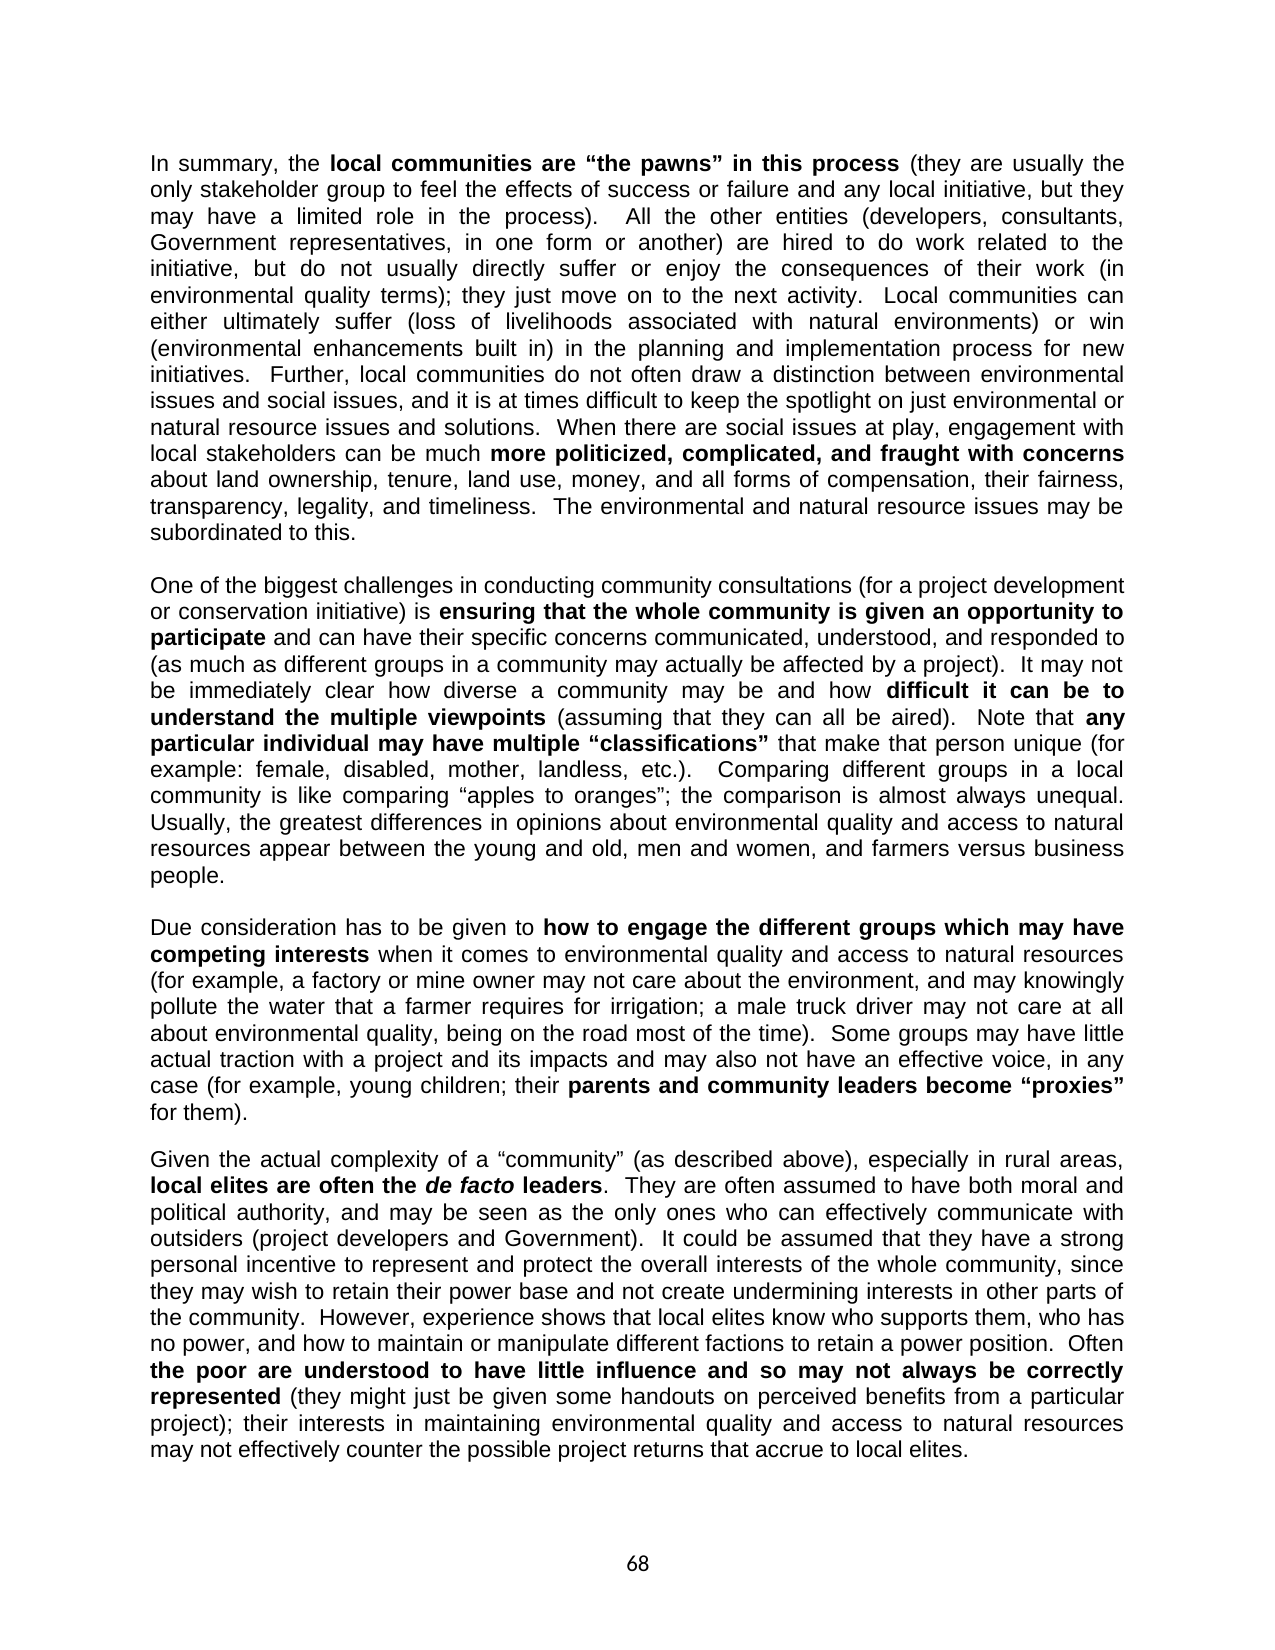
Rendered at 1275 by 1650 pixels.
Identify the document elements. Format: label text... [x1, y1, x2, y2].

text Given the actual complexity of a “community” (as described above), especially in rural areas, local elites are often the de facto leaders. They are often assumed to have both moral and political authority, and may be seen as the only ones who can effectively communicate with outsiders (project developers and Government). It could be assumed that they have a strong personal incentive to represent and protect the overall interests of the whole community, since they may wish to retain their power base and not create undermining interests in other parts of the community. However, experience shows that local elites know who supports them, who has no power, and how to maintain or manipulate different factions to retain a power position. Often the poor are understood to have little influence and so may not always be correctly represented (they might just be given some handouts on perceived benefits from a particular project); their interests in maintaining environmental quality and access to natural resources may not effectively counter the possible project returns that accrue to local elites. [150, 1146, 1125, 1462]
text In summary, the local communities are “the pawns” in this process (they are usually the only stakeholder group to feel the effects of success or failure and any local initiative, but they may have a limited role in the process). All the other entities (developers, consultants, Government representatives, in one form or another) are hired to do work related to the initiative, but do not usually directly suffer or enjoy the consequences of their work (in environmental quality terms); they just move on to the next activity. Local communities can either ultimately suffer (loss of livelihoods associated with natural environments) or win (environmental enhancements built in) in the planning and implementation process for new initiatives. Further, local communities do not often draw a distinction between environmental issues and social issues, and it is at times difficult to keep the spotlight on just environmental or natural resource issues and solutions. When there are social issues at play, engagement with local stakeholders can be much more politicized, complicated, and fraught with concerns about land ownership, tenure, land use, money, and all forms of compensation, their fairness, transparency, legality, and timeliness. The environmental and natural resource issues may be subordinated to this. [150, 150, 1125, 545]
text Due consideration has to be given to how to engage the different groups which may have competing interests when it comes to environmental quality and access to natural resources (for example, a factory or mine owner may not care about the environment, and may knowingly pollute the water that a farmer requires for irrigation; a male truck driver may not care at all about environmental quality, being on the road most of the time). Some groups may have little actual traction with a project and its impacts and may also not have an effective voice, in any case (for example, young children; their parents and community leaders become “proxies” for them). [150, 914, 1125, 1125]
text One of the biggest challenges in conducting community consultations (for a project development or conservation initiative) is ensuring that the whole community is given an opportunity to participate and can have their specific concerns communicated, understood, and responded to (as much as different groups in a community may actually be affected by a project). It may not be immediately clear how diverse a community may be and how difficult it can be to understand the multiple viewpoints (assuming that they can all be aired). Note that any particular individual may have multiple “classifications” that make that person unique (for example: female, disabled, mother, landless, etc.). Comparing different groups in a local community is like comparing “apples to oranges”; the comparison is almost always unequal. Usually, the greatest differences in opinions about environmental quality and access to natural resources appear between the young and old, men and women, and farmers versus business people. [150, 572, 1125, 888]
